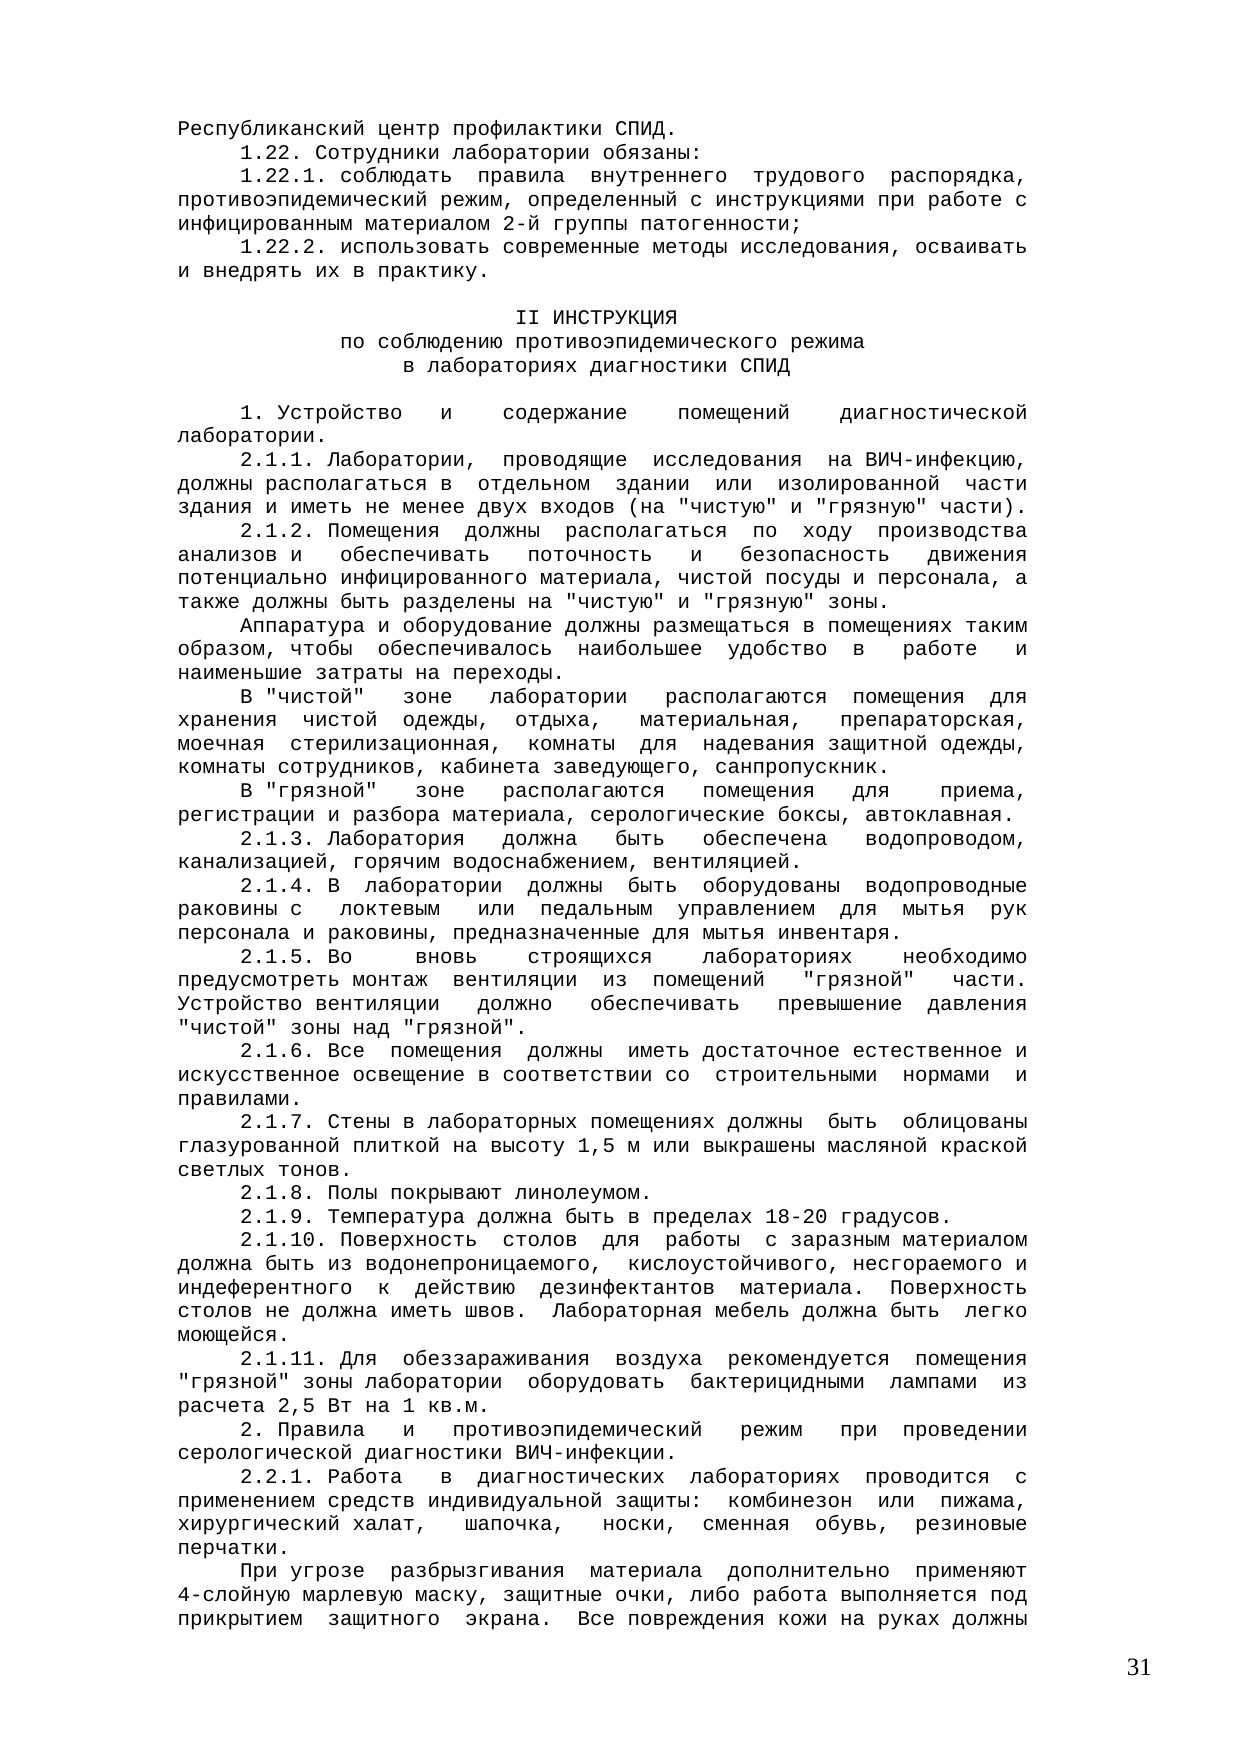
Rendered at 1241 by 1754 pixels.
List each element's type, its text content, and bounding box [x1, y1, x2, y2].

text 2.1.4. В лаборатории должны быть оборудованы водопроводные [177, 875, 1152, 898]
text хирургический халат, шапочка, носки, сменная обувь, резиновые [177, 1513, 1152, 1537]
text Устройство вентиляции должно обеспечивать превышение давления [177, 993, 1152, 1017]
text 2.1.3. Лаборатория должна быть обеспечена водопроводом, [177, 827, 1152, 851]
text 2.1.6. Все помещения должны иметь достаточное естественное и [177, 1040, 1152, 1064]
text должны располагаться в отдельном здании или изолированной части [177, 473, 1152, 496]
text 2.1.7. Стены в лабораторных помещениях должны быть облицованы [177, 1111, 1152, 1135]
text персонала и раковины, предназначенные для мытья инвентаря. [177, 922, 1152, 946]
text "чистой" зоны над "грязной". [177, 1017, 1152, 1040]
text раковины с локтевым или педальным управлением для мытья рук [177, 898, 1152, 922]
text регистрации и разбора материала, серологические боксы, автоклавная. [177, 804, 1152, 827]
text правилами. [177, 1088, 1152, 1111]
text перчатки. [177, 1537, 1152, 1561]
text здания и иметь не менее двух входов (на "чистую" и "грязную" части). [177, 496, 1152, 520]
text 2.1.11. Для обеззараживания воздуха рекомендуется помещения [177, 1348, 1152, 1371]
text 4-слойную марлевую маску, защитные очки, либо работа выполняется под [177, 1584, 1152, 1608]
text искусственное освещение в соответствии со строительными нормами и [177, 1064, 1152, 1088]
text предусмотреть монтаж вентиляции из помещений "грязной" части. [177, 969, 1152, 993]
text В "грязной" зоне располагаются помещения для приема, [177, 780, 1152, 804]
text анализов и обеспечивать поточность и безопасность движения [177, 544, 1152, 567]
text должна быть из водонепроницаемого, кислоустойчивого, несгораемого и [177, 1253, 1152, 1277]
text II ИНСТРУКЦИЯ [177, 307, 1152, 331]
text применением средств индивидуальной защиты: комбинезон или пижама, [177, 1489, 1152, 1513]
text 2.1.2. Помещения должны располагаться по ходу производства [177, 520, 1152, 544]
text Республиканский центр профилактики СПИД. [177, 118, 1152, 142]
text потенциально инфицированного материала, чистой посуды и персонала, а [177, 567, 1152, 591]
text лаборатории. [177, 426, 1152, 449]
text наименьшие затраты на переходы. [177, 662, 1152, 686]
text в лабораториях диагностики СПИД [177, 354, 1152, 378]
text комнаты сотрудников, кабинета заведующего, санпропускник. [177, 757, 1152, 780]
text При угрозе разбрызгивания материала дополнительно применяют [177, 1561, 1152, 1584]
text канализацией, горячим водоснабжением, вентиляцией. [177, 851, 1152, 875]
text также должны быть разделены на "чистую" и "грязную" зоны. [177, 591, 1152, 615]
text прикрытием защитного экрана. Все повреждения кожи на руках должны [177, 1608, 1152, 1631]
text "грязной" зоны лаборатории оборудовать бактерицидными лампами из [177, 1371, 1152, 1395]
text 2.2.1. Работа в диагностических лабораториях проводится с [177, 1466, 1152, 1489]
text 2.1.8. Полы покрывают линолеумом. [177, 1182, 1152, 1206]
text 1.22.1. соблюдать правила внутреннего трудового распорядка, [177, 165, 1152, 189]
text моечная стерилизационная, комнаты для надевания защитной одежды, [177, 733, 1152, 757]
text образом, чтобы обеспечивалось наибольшее удобство в работе и [177, 638, 1152, 662]
text Аппаратура и оборудование должны размещаться в помещениях таким [177, 615, 1152, 638]
text противоэпидемический режим, определенный с инструкциями при работе с [177, 189, 1152, 213]
text хранения чистой одежды, отдыха, материальная, препараторская, [177, 709, 1152, 733]
text 2.1.10. Поверхность столов для работы с заразным материалом [177, 1229, 1152, 1253]
text 2. Правила и противоэпидемический режим при проведении [177, 1419, 1152, 1442]
text 2.1.5. Во вновь строящихся лабораториях необходимо [177, 946, 1152, 969]
text серологической диагностики ВИЧ-инфекции. [177, 1442, 1152, 1466]
text глазурованной плиткой на высоту 1,5 м или выкрашены масляной краской [177, 1135, 1152, 1158]
text инфицированным материалом 2-й группы патогенности; [177, 213, 1152, 236]
text 1. Устройство и содержание помещений диагностической [177, 402, 1152, 426]
text расчета 2,5 Вт на 1 кв.м. [177, 1395, 1152, 1419]
text моющейся. [177, 1324, 1152, 1348]
text индеферентного к действию дезинфектантов материала. Поверхность [177, 1277, 1152, 1300]
text 2.1.1. Лаборатории, проводящие исследования на ВИЧ-инфекцию, [177, 449, 1152, 473]
text 1.22.2. использовать современные методы исследования, осваивать [177, 236, 1152, 260]
text В "чистой" зоне лаборатории располагаются помещения для [177, 686, 1152, 709]
text столов не должна иметь швов. Лабораторная мебель должна быть легко [177, 1300, 1152, 1324]
text по соблюдению противоэпидемического режима [177, 331, 1152, 354]
text 2.1.9. Температура должна быть в пределах 18-20 градусов. [177, 1206, 1152, 1229]
text светлых тонов. [177, 1158, 1152, 1182]
text и внедрять их в практику. [177, 260, 1152, 284]
text 1.22. Сотрудники лаборатории обязаны: [177, 142, 1152, 165]
